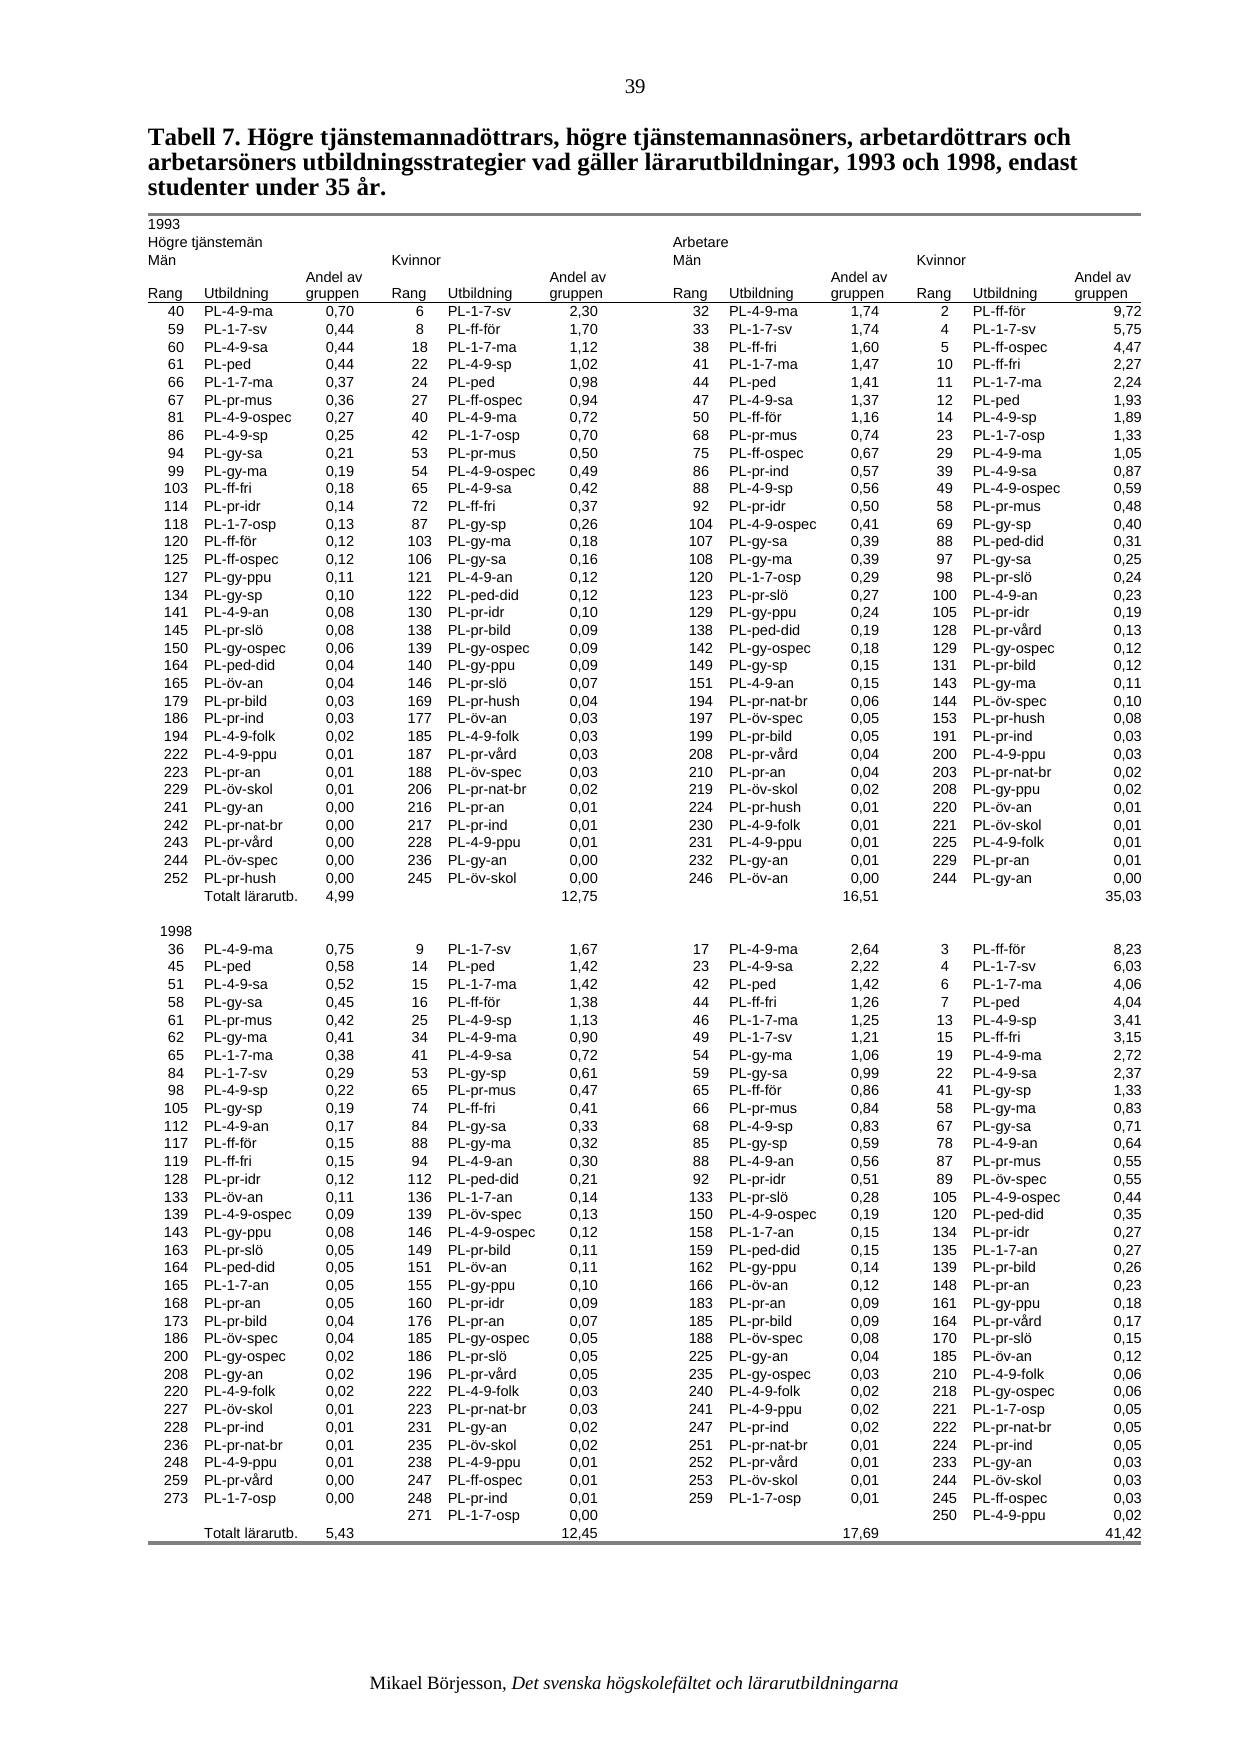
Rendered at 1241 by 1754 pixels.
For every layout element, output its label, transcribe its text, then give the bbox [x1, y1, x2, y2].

text Högre tjänstemannadöttrars, högre tjänstemannasöners, arbetardöttrars och arbetarsöners utbildningsstrategier vad gäller lärarutbildningar, 1993 och 1998, endast studenter under 35 år. [148, 125, 1122, 200]
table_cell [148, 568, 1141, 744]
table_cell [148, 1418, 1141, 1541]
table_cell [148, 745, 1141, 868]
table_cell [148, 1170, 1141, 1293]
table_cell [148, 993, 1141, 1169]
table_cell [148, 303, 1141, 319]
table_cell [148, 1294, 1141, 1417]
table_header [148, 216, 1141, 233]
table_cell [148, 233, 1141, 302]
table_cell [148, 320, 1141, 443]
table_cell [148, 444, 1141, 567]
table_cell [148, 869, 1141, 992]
